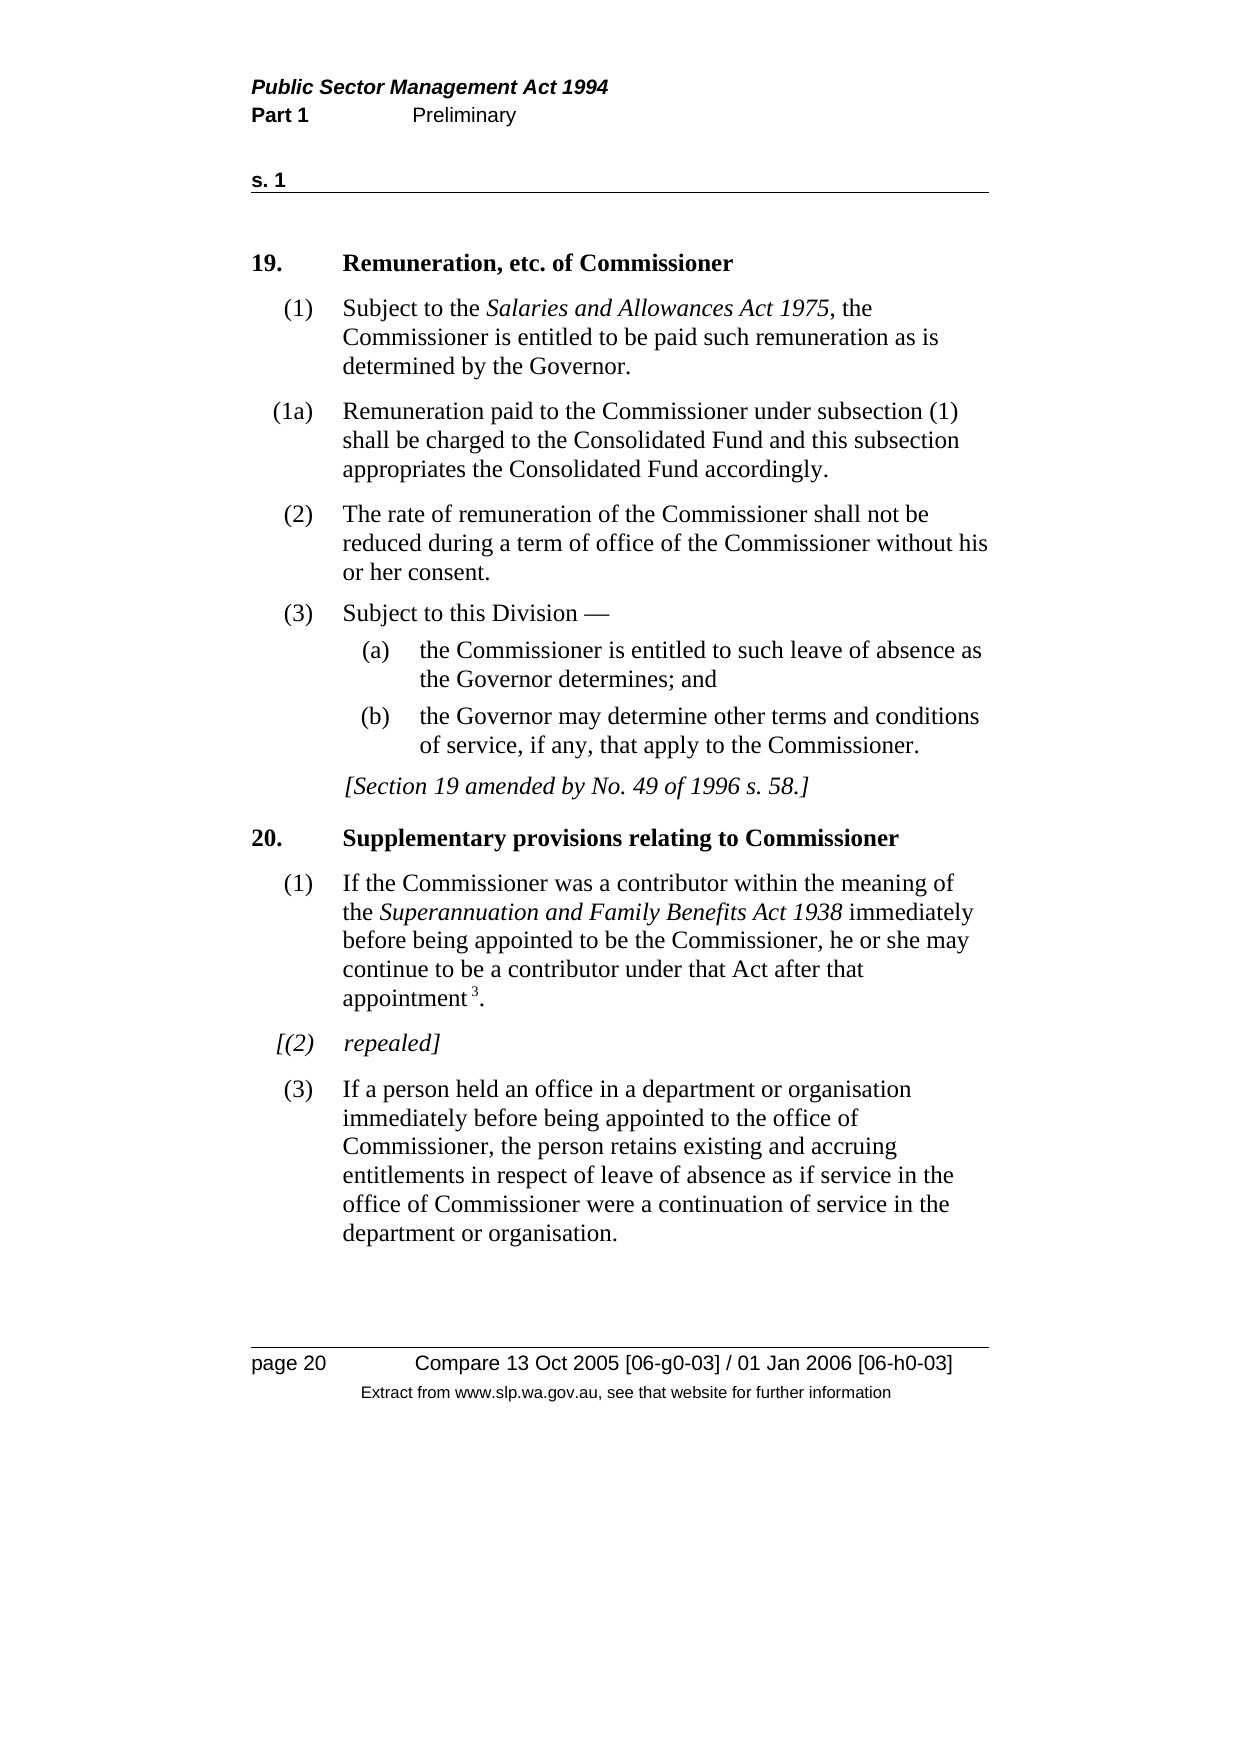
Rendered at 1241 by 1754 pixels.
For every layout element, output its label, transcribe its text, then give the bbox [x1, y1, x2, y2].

text (a) the Commissioner is entitled to such leave of absence as the Governor determines; and [251, 635, 989, 693]
text (3) Subject to this Division — [251, 598, 989, 627]
text (2) The rate of remuneration of the Commissioner shall not be reduced during a term of office of the Commissioner without his or her consent. [251, 499, 989, 586]
subtitle 20. Supplementary provisions relating to Commissioner [251, 823, 989, 851]
subtitle 19. Remuneration, etc. of Commissioner [251, 248, 989, 277]
text (1) Subject to the Salaries and Allowances Act 1975, the Commissioner is entitled to be paid such remuneration as is determined by the Governor. [251, 293, 989, 380]
text (1) If the Commissioner was a contributor within the meaning of the Superannuation and Family Benefits Act 1938 immediately before being appointed to be the Commissioner, he or she may continue to be a contributor under that Act after that appointment 3. [251, 868, 989, 1012]
text [Section 19 amended by No. 49 of 1996 s. 58.] [251, 771, 989, 800]
text (1a) Remuneration paid to the Commissioner under subsection (1) shall be charged to the Consolidated Fund and this subsection appropriates the Consolidated Fund accordingly. [251, 396, 989, 483]
text (b) the Governor may determine other terms and conditions of service, if any, that apply to the Commissioner. [251, 701, 989, 758]
text [(2) repealed] [251, 1028, 989, 1057]
text (3) If a person held an office in a department or organisation immediately before being appointed to the office of Commissioner, the person retains existing and accruing entitlements in respect of leave of absence as if service in the office of Commissioner were a continuation of service in the department or organisation. [251, 1074, 989, 1246]
